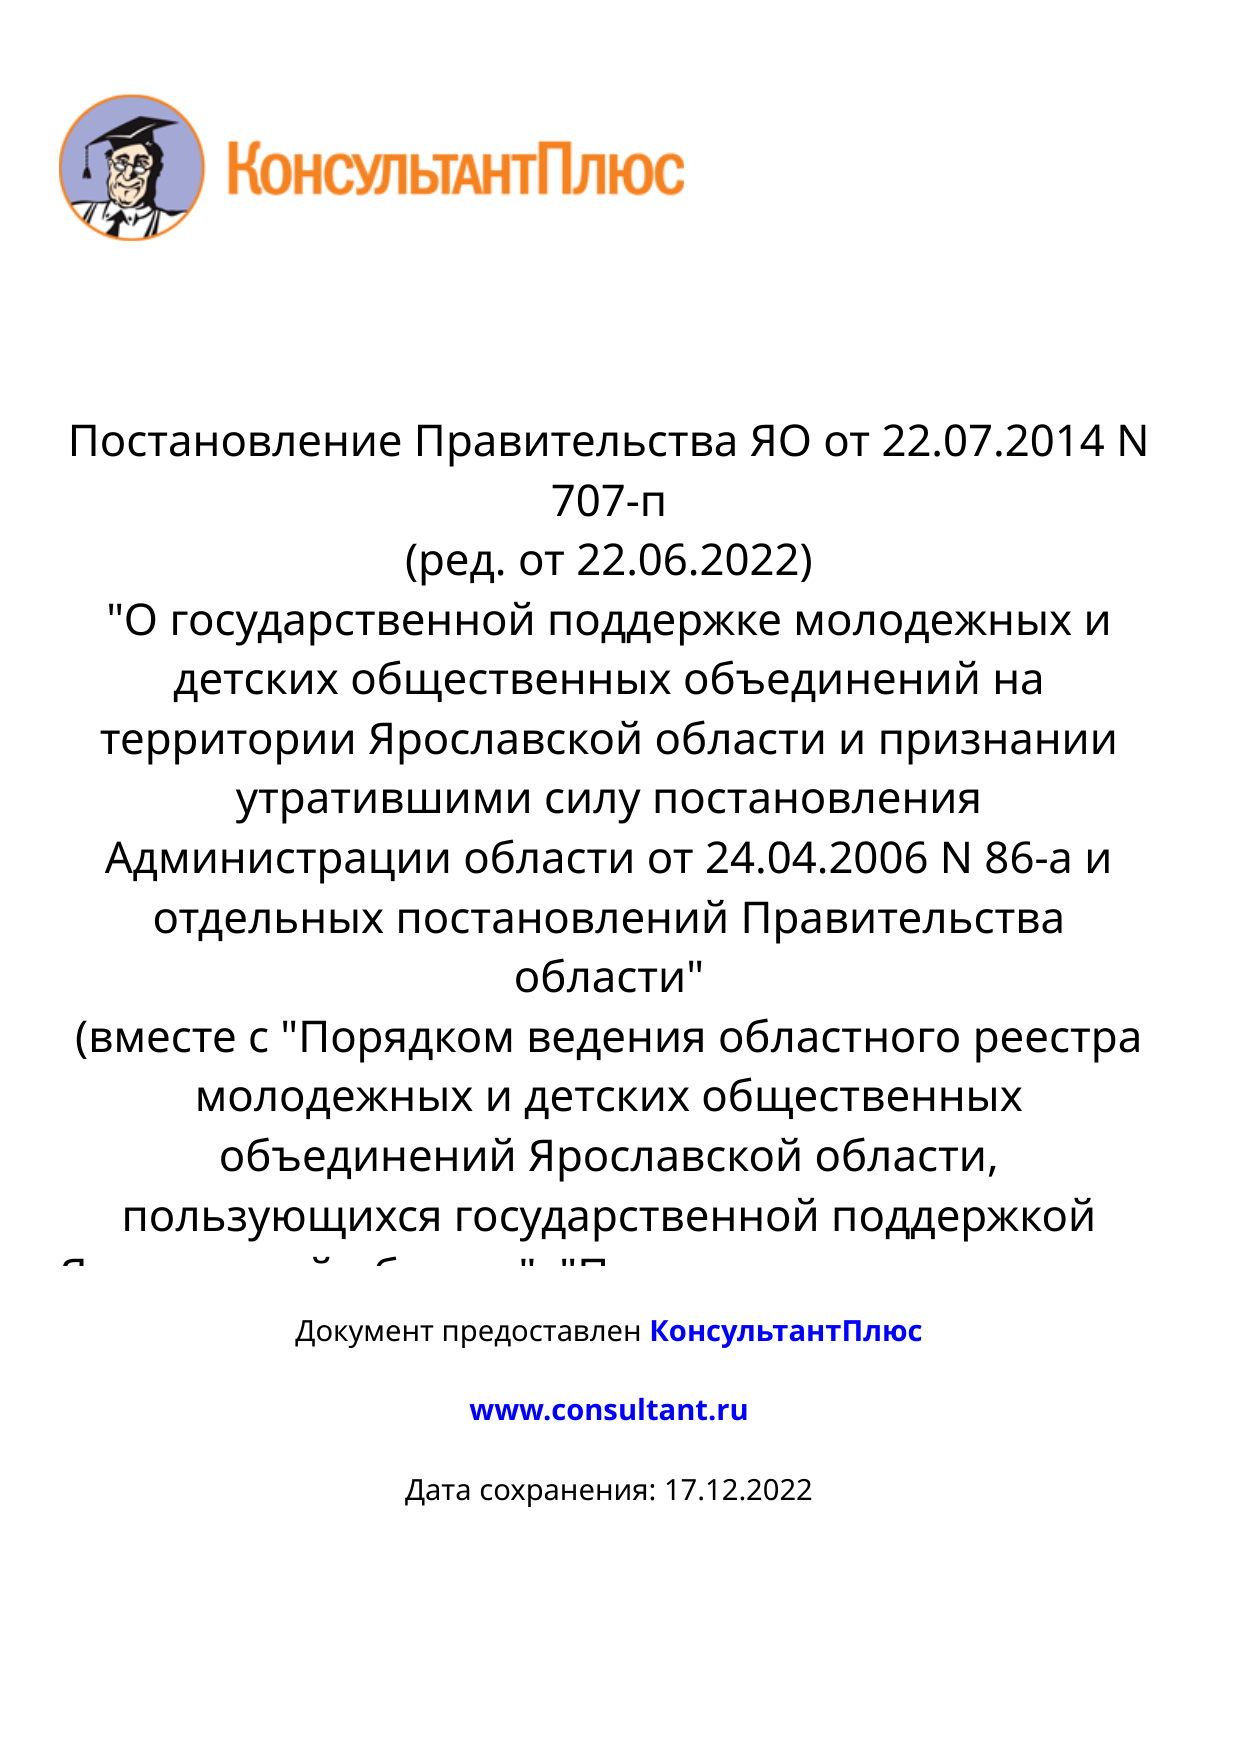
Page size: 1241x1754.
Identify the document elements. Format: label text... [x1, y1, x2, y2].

table_cell Документ предоставлен КонсультантПлюс www.consultant.ru Дата сохранения: 17.12.2022 [51, 1272, 1167, 1587]
picture [59, 93, 684, 243]
table_header [51, 88, 1167, 403]
table_cell Постановление Правительства ЯО от 22.07.2014 N 707-п (ред. от 22.06.2022) "О государственной поддержке молодежных и детских общественных объединений на территории Ярославской области и признании утратившими силу постановления Администрации области от 24.04.2006 N 86-а и отдельных постановлений Правительства области" (вместе с "Порядком ведения областного реестра молодежных и детских общественных объединений Ярославской области, пользующихся государственной поддержкой Ярославской области", "Порядком предоставления субсидий на государственную поддержку молодежных и детских общественных объединений Ярославской области") [51, 403, 1167, 1272]
